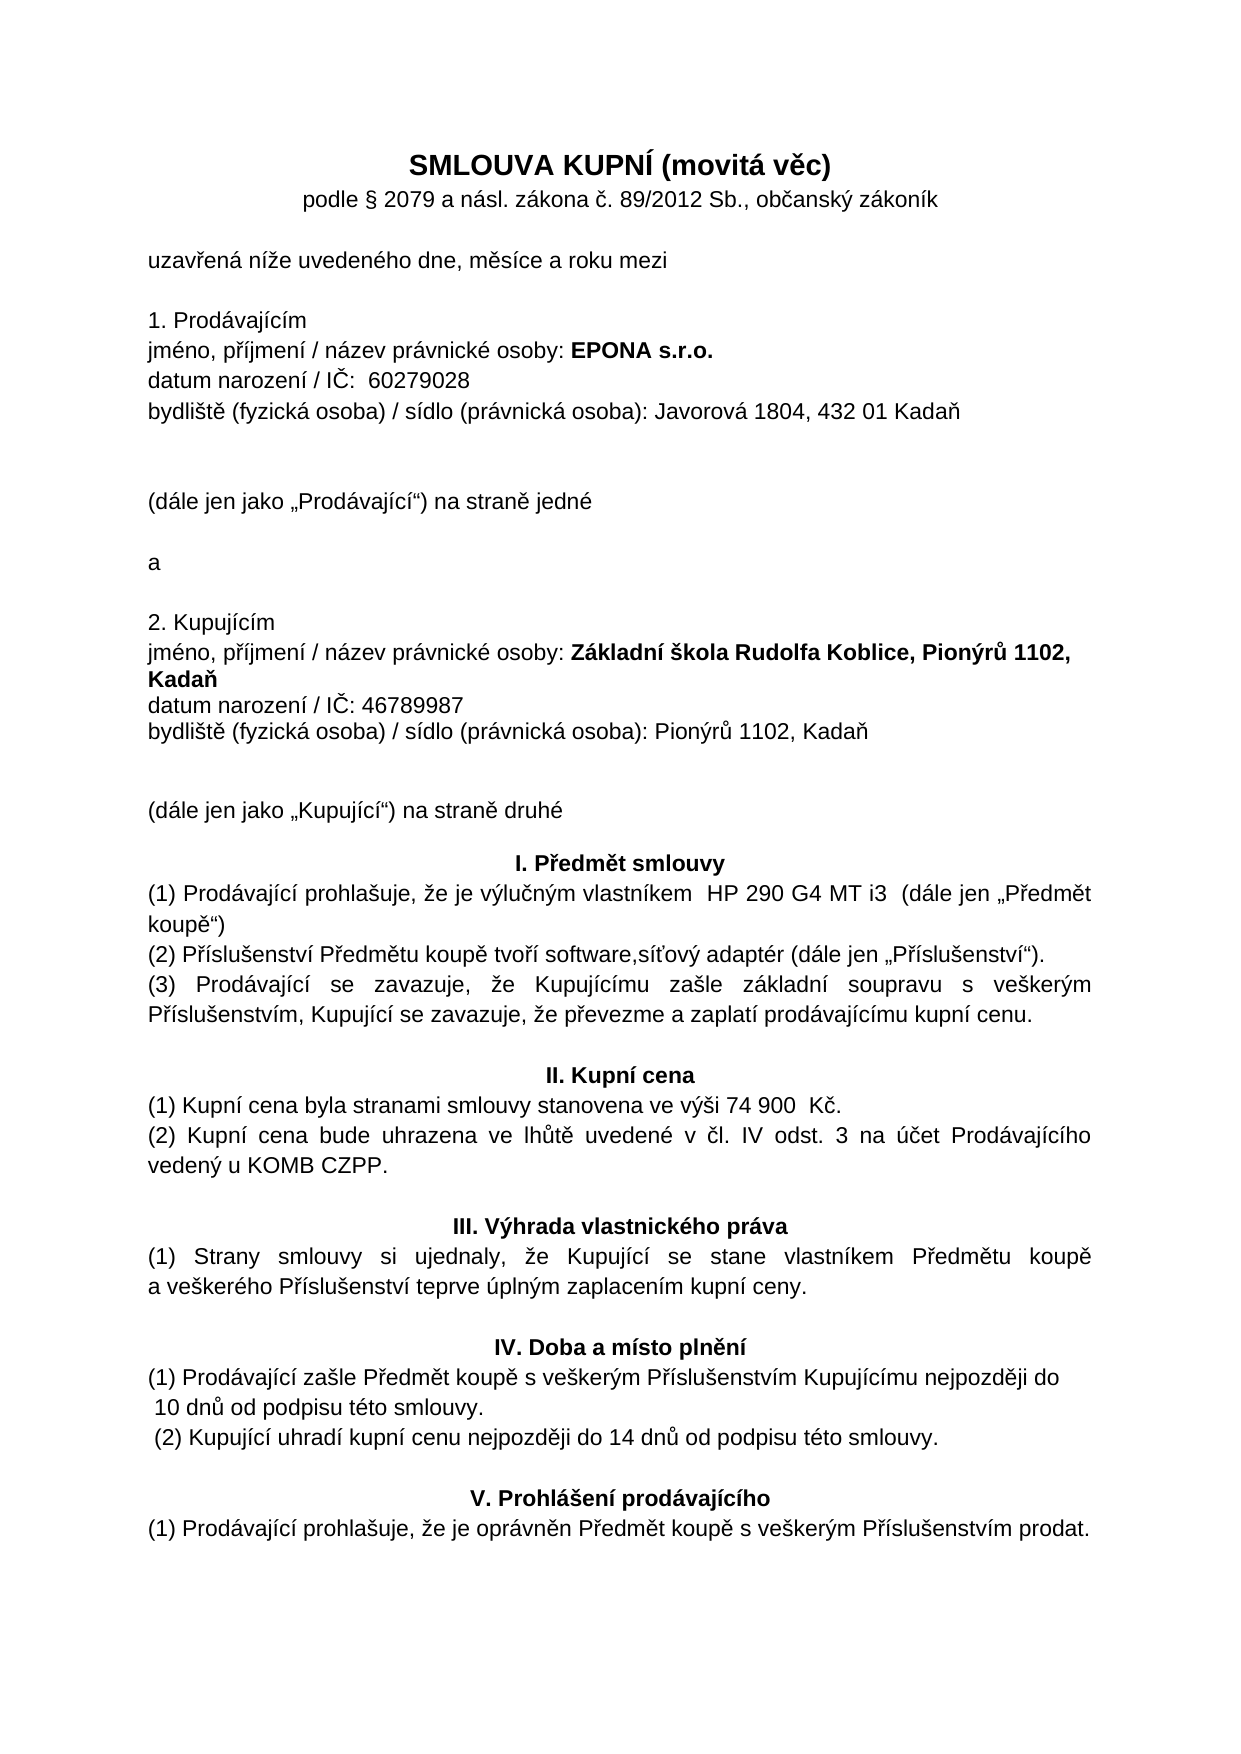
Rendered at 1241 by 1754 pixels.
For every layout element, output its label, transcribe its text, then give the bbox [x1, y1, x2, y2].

text V. Prohlášení prodávajícího [148, 1484, 1093, 1511]
text (3) Prodávající se zavazuje, že Kupujícímu zašle základní soupravu s veškerým Příslušenstvím, Kupující se zavazuje, že převezme a zaplatí prodávajícímu kupní cenu. [148, 971, 1093, 1027]
text (2) Kupující uhradí kupní cenu nejpozději do 14 dnů od podpisu této smlouvy. [148, 1424, 1093, 1450]
text (1) Kupní cena byla stranami smlouvy stanovena ve výši 74 900 Kč. [148, 1092, 1093, 1118]
text (2) Kupní cena bude uhrazena ve lhůtě uvedené v čl. IV odst. 3 na účet Prodávajícího vedený u KOMB CZPP. [148, 1122, 1093, 1178]
text a [148, 549, 1093, 575]
text datum narození / IČ: 60279028 [148, 367, 1093, 394]
text uzavřená níže uvedeného dne, měsíce a roku mezi [148, 247, 1093, 273]
text (2) Příslušenství Předmětu koupě tvoří software,síťový adaptér (dále jen „Příslušenství“). [148, 941, 1093, 967]
text (dále jen jako „Prodávající“) na straně jedné [148, 488, 1093, 514]
text jméno, příjmení / název právnické osoby: EPONA s.r.o. [148, 337, 1093, 363]
text (dále jen jako „Kupující“) na straně druhé [148, 797, 1093, 824]
text (1) Prodávající prohlašuje, že je výlučným vlastníkem HP 290 G4 MT i3 (dále jen „Předmět koupě“) [148, 880, 1093, 937]
text (1) Prodávající prohlašuje, že je oprávněn Předmět koupě s veškerým Příslušenstvím prodat. [148, 1515, 1093, 1541]
text III. Výhrada vlastnického práva [148, 1213, 1093, 1239]
text podle § 2079 a násl. zákona č. 89/2012 Sb., občanský zákoník [148, 186, 1093, 212]
text IV. Doba a místo plnění [148, 1333, 1093, 1360]
text (1) Strany smlouvy si ujednaly, že Kupující se stane vlastníkem Předmětu koupě a veškerého Příslušenství teprve úplným zaplacením kupní ceny. [148, 1243, 1093, 1299]
text bydliště (fyzická osoba) / sídlo (právnická osoba): Javorová 1804, 432 01 Kadaň [148, 398, 1093, 424]
text (1) Prodávající zašle Předmět koupě s veškerým Příslušenstvím Kupujícímu nejpozději do [148, 1364, 1093, 1390]
text 1. Prodávajícím [148, 307, 1093, 333]
text II. Kupní cena [148, 1062, 1093, 1088]
text I. Předmět smlouvy [148, 850, 1093, 876]
text 2. Kupujícím [148, 609, 1093, 635]
text bydliště (fyzická osoba) / sídlo (právnická osoba): Pionýrů 1102, Kadaň [148, 718, 1093, 745]
text datum narození / IČ: 46789987 [148, 692, 1093, 718]
text SMLOUVA KUPNÍ (movitá věc) [148, 148, 1093, 181]
text jméno, příjmení / název právnické osoby: Základní škola Rudolfa Koblice, Pionýrů 1102, Kadaň [148, 639, 1093, 692]
text 10 dnů od podpisu této smlouvy. [148, 1394, 1093, 1420]
